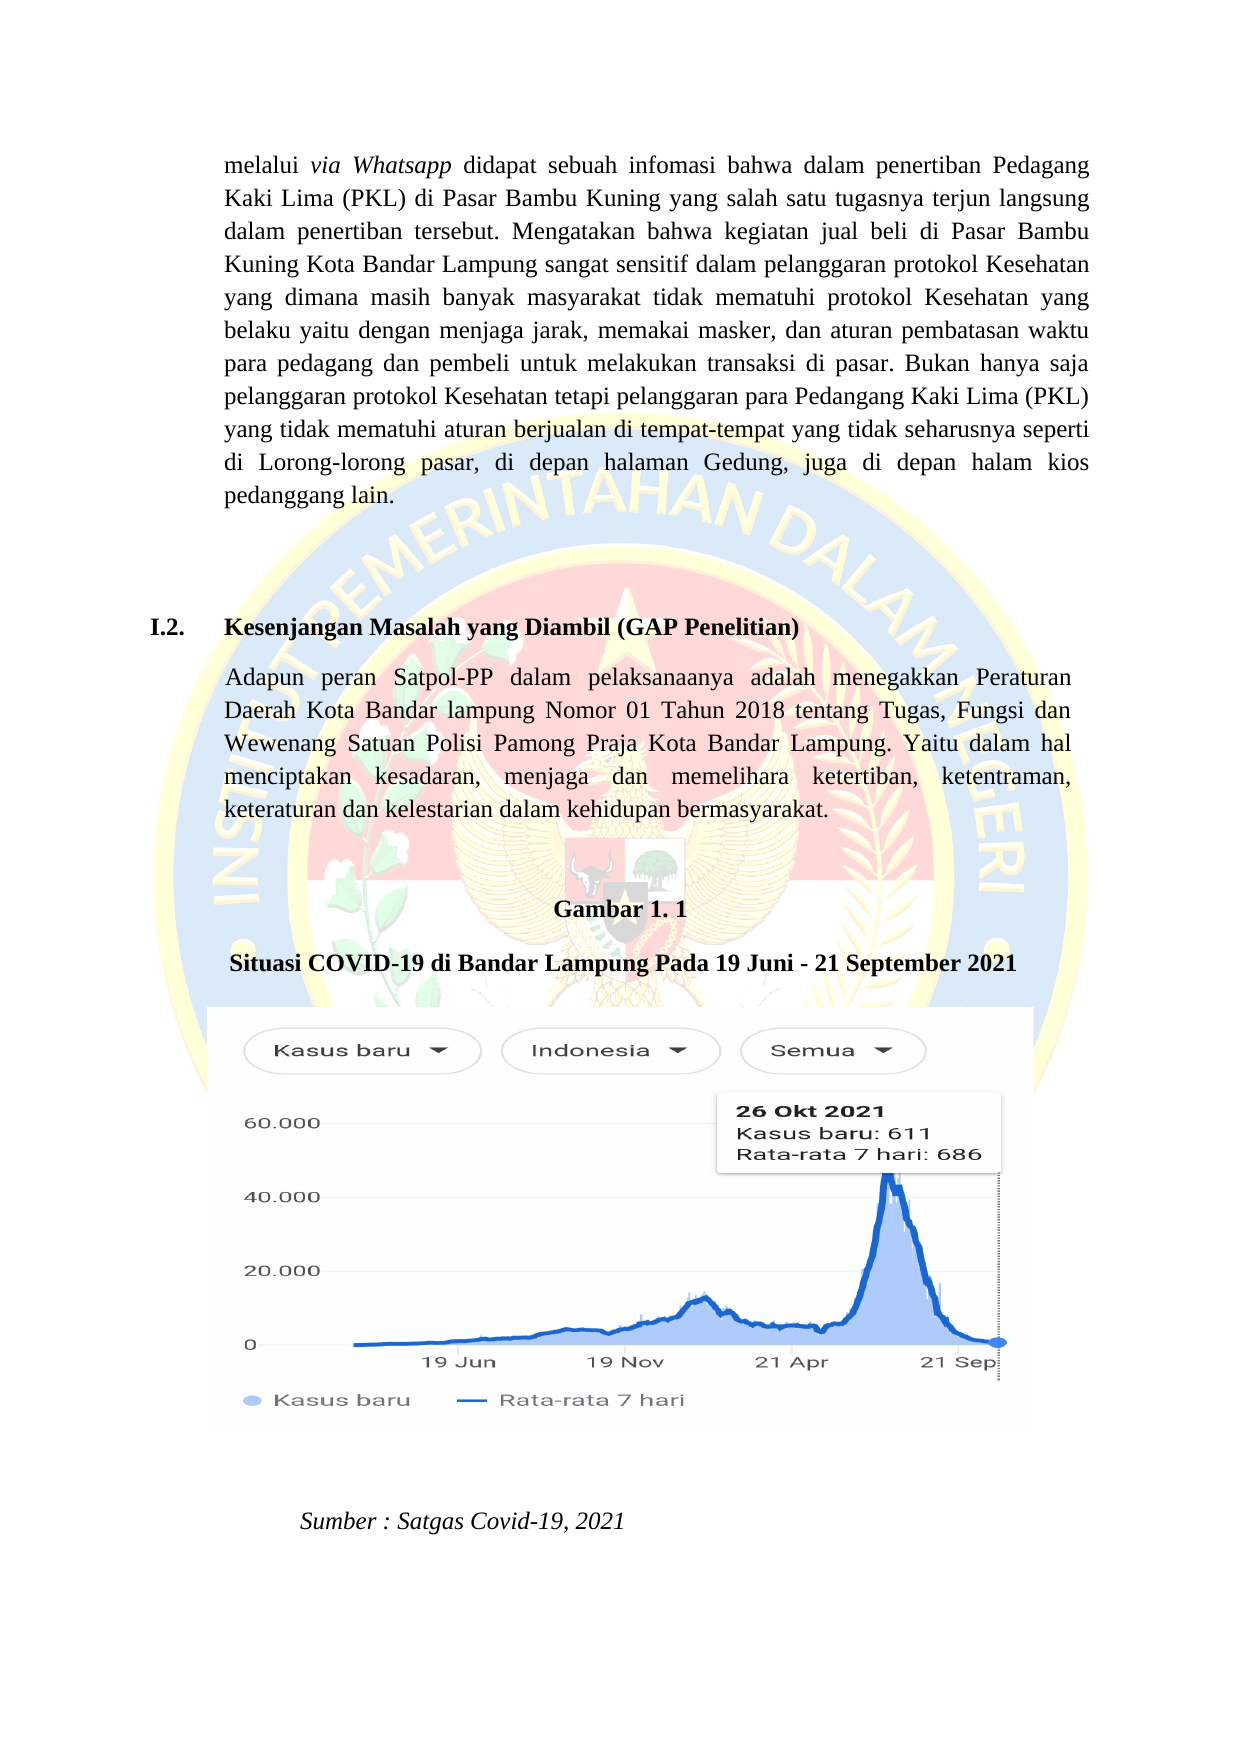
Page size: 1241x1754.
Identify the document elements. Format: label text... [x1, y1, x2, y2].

text Situasi COVID-19 di Bandar Lampung Pada 19 Juni - 21 September 2021 [150, 948, 1090, 976]
text Sumber : Satgas Covid-19, 2021 [225, 1506, 1090, 1535]
picture [206, 1007, 1034, 1431]
text Adapun peran Satpol-PP dalam pelaksanaanya adalah menegakkan Peraturan Daerah Kota Bandar lampung Nomor 01 Tahun 2018 tentang Tugas, Fungsi dan Wewenang Satuan Polisi Pamong Praja Kota Bandar Lampung. Yaitu dalam hal menciptakan kesadaran, menjaga dan memelihara ketertiban, ketentraman, keteraturan dan kelestarian dalam kehidupan bermasyarakat. [224, 662, 1072, 823]
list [224, 150, 1090, 509]
text Gambar 1. 1 [150, 894, 1090, 922]
list Kesenjangan Masalah yang Diambil (GAP Penelitian) [150, 612, 1090, 641]
